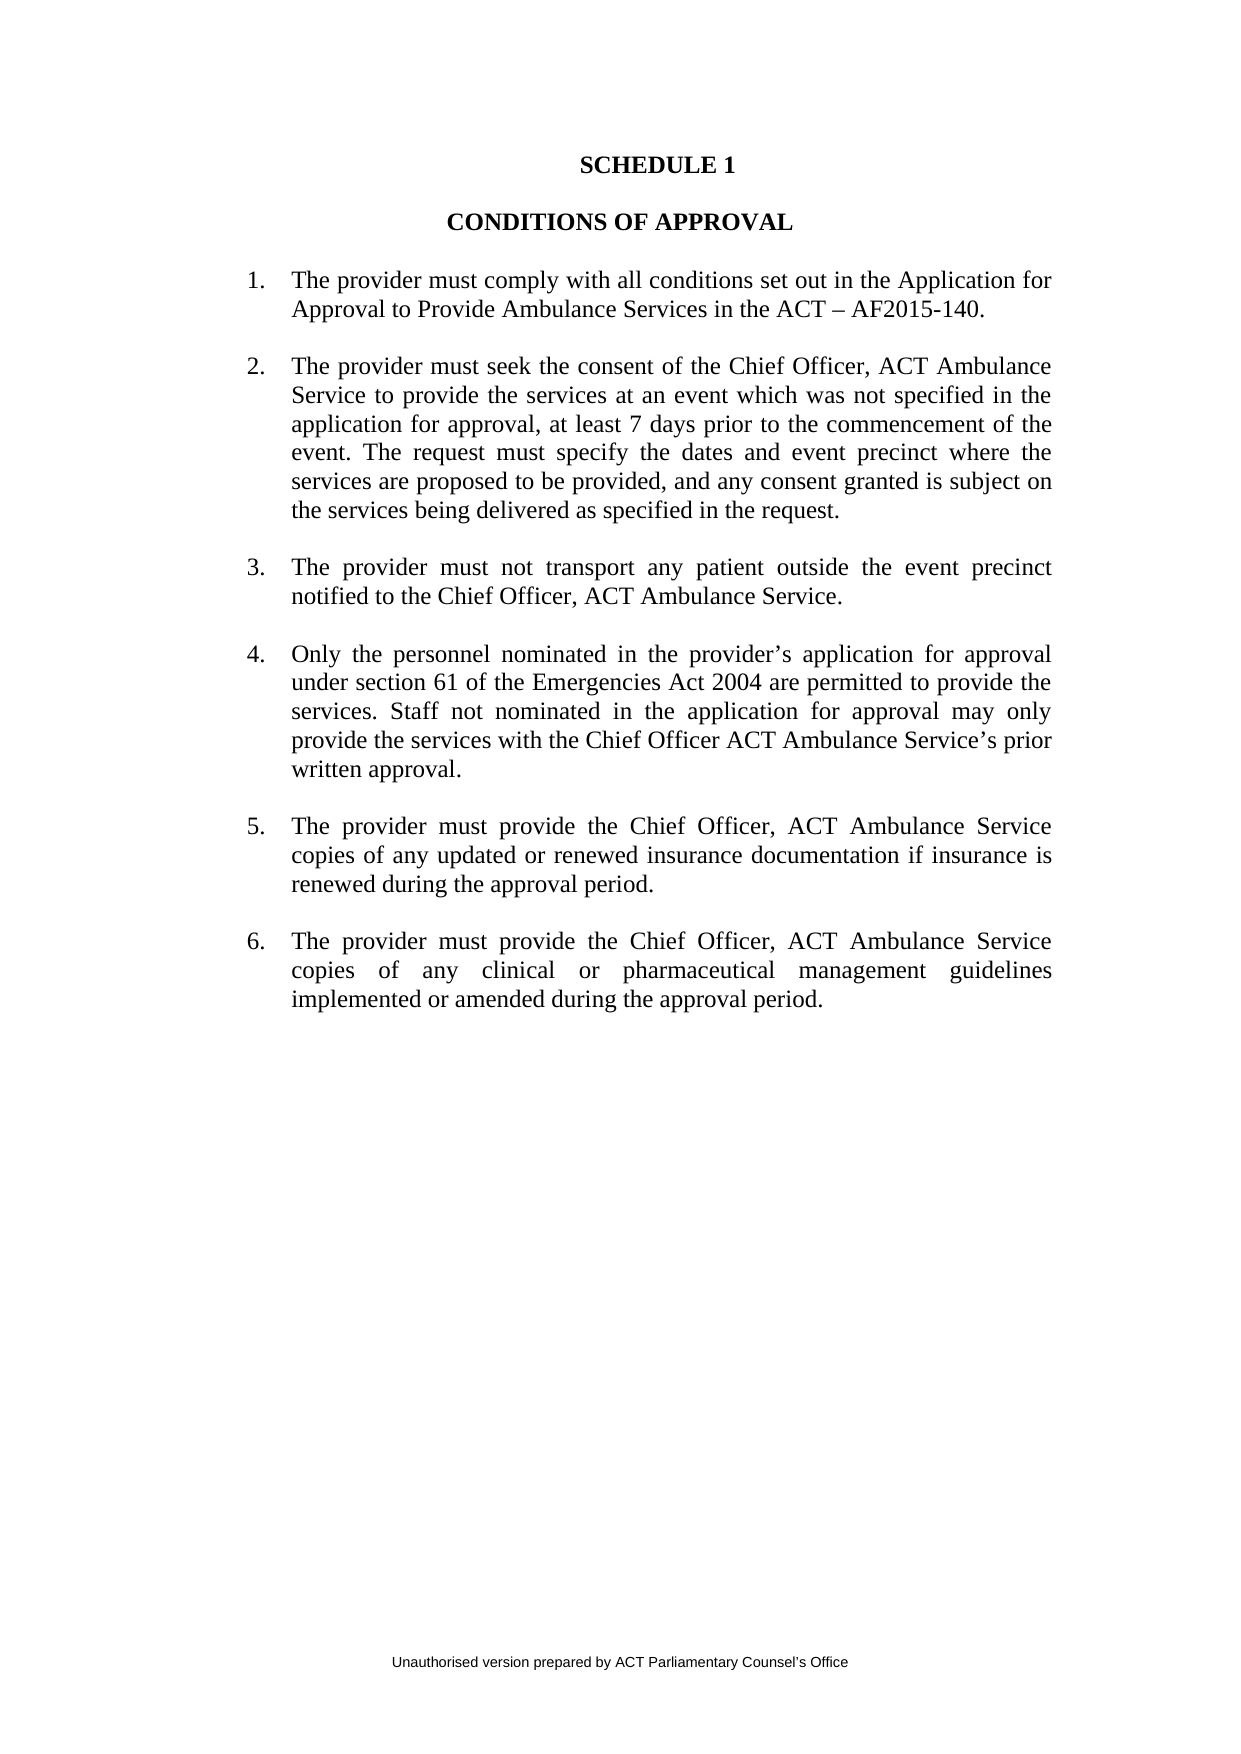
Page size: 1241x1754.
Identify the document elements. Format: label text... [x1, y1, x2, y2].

text CONDITIONS OF APPROVAL [187, 207, 1053, 236]
list The provider must comply with all conditions set out in the Application for Approval to Provide Ambulance Services in the ACT – AF2015-140. [247, 265, 1053, 322]
list The provider must seek the consent of the Chief Officer, ACT Ambulance Service to provide the services at an event which was not specified in the application for approval, at least 7 days prior to the commencement of the event. The request must specify the dates and event precinct where the services are proposed to be provided, and any consent granted is subject on the services being delivered as specified in the request. [247, 351, 1053, 524]
list The provider must provide the Chief Officer, ACT Ambulance Service copies of any updated or renewed insurance documentation if insurance is renewed during the approval period. [247, 811, 1053, 897]
list The provider must provide the Chief Officer, ACT Ambulance Service copies of any clinical or pharmaceutical management guidelines implemented or amended during the approval period. [247, 926, 1053, 1012]
list Only the personnel nominated in the provider’s application for approval under section 61 of the Emergencies Act 2004 are permitted to provide the services. Staff not nominated in the application for approval may only provide the services with the Chief Officer ACT Ambulance Service’s prior written approval. [247, 639, 1053, 782]
text SCHEDULE 1 [187, 150, 1053, 179]
list The provider must not transport any patient outside the event precinct notified to the Chief Officer, ACT Ambulance Service. [247, 552, 1053, 610]
